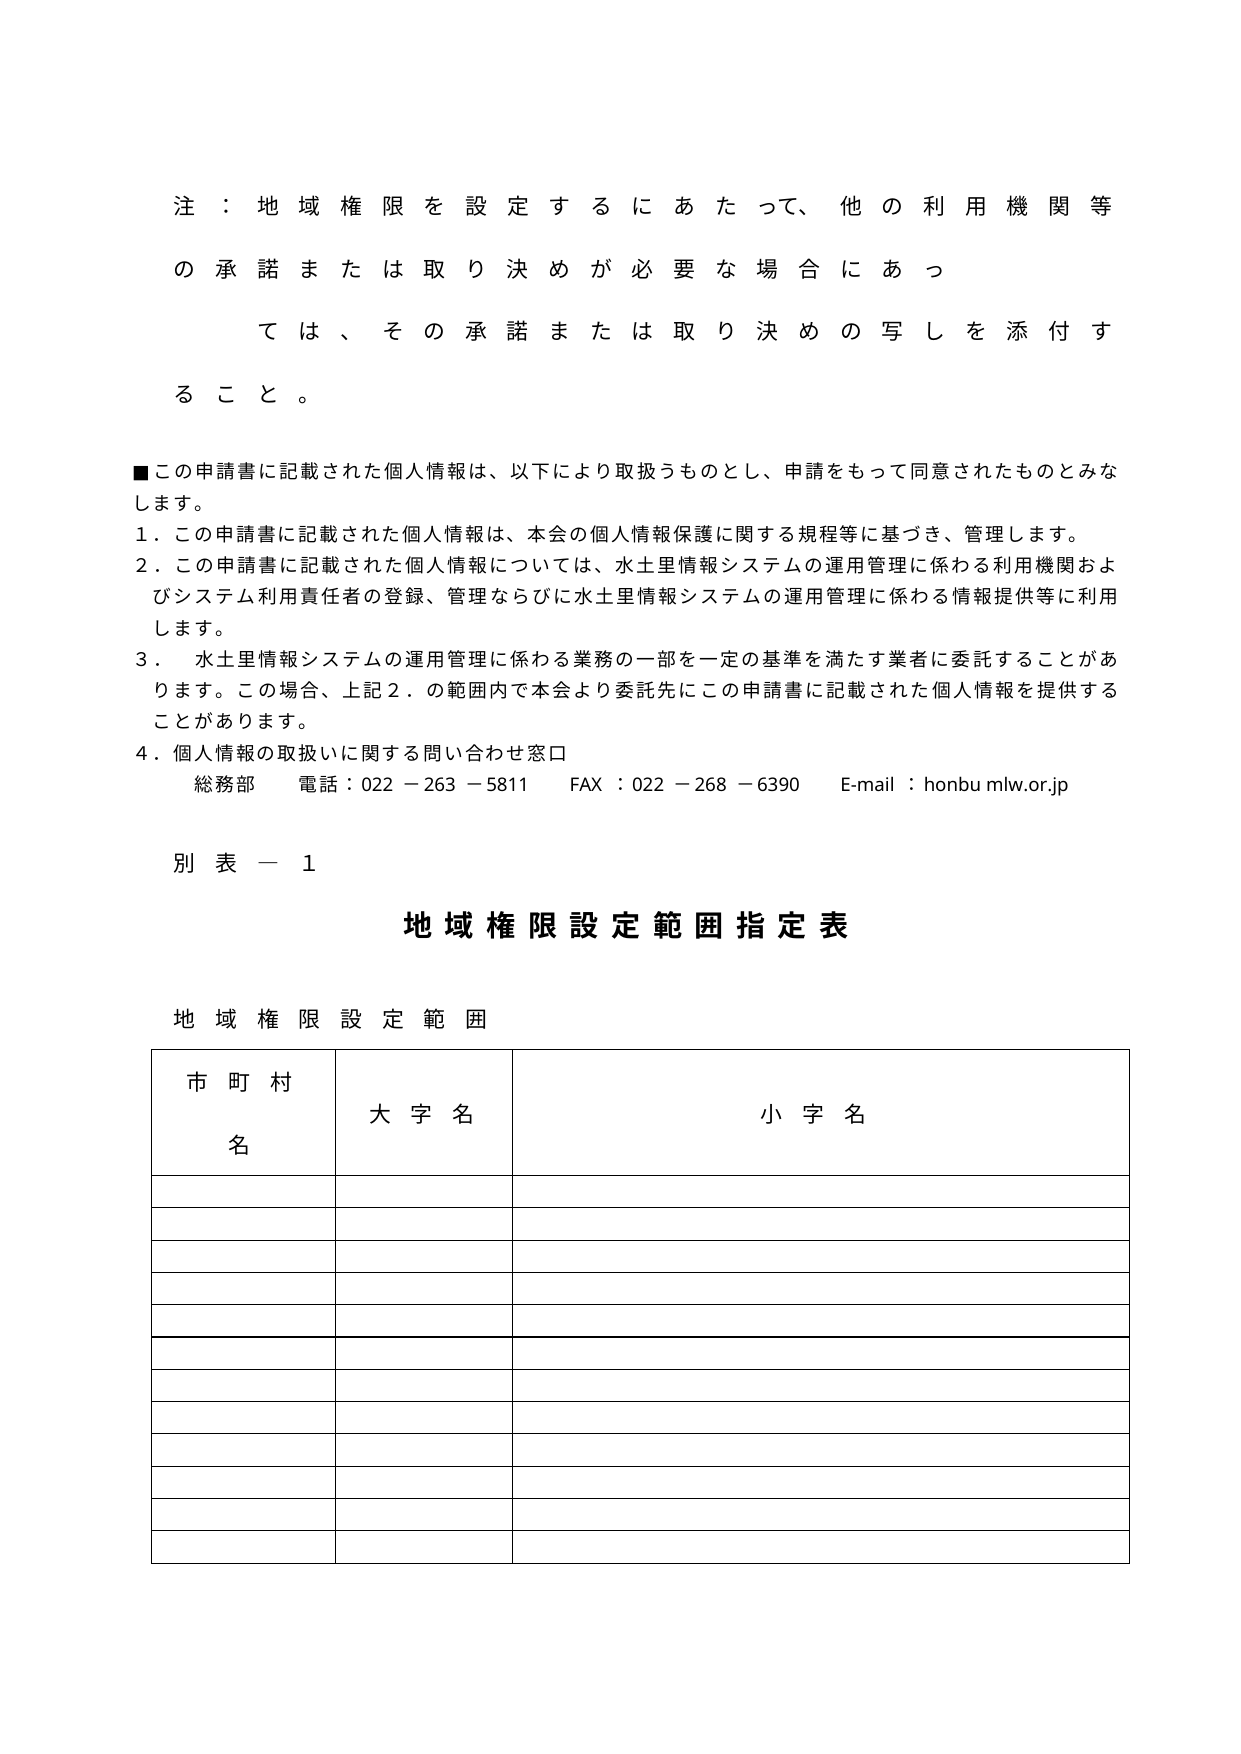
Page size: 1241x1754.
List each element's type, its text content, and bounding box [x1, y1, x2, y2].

table_cell [152, 1176, 335, 1207]
table_cell [152, 1208, 335, 1239]
table_cell [513, 1241, 1129, 1272]
table_cell [336, 1273, 512, 1304]
table_cell [336, 1305, 512, 1336]
table_cell [152, 1273, 335, 1304]
table_cell [336, 1531, 512, 1562]
table_cell ２．この申請書に記載された個人情報については、水土里情報システムの運用管理に係わる利用機関およびシステム利用責任者の登録、管理ならびに水土里情報システムの運用管理に係わる情報提供等に利用します。 [113, 549, 1132, 643]
table_cell [513, 1176, 1129, 1207]
text 注：地域権限を設定するにあたって、他の利用機関等の承諾または取り決めが必要な場合にあっ [171, 174, 1132, 299]
text ては、その承諾または取り決めの写しを添付すること。 [171, 299, 1132, 424]
table_cell ３． 水土里情報システムの運用管理に係わる業務の一部を一定の基準を満たす業者に委託することがあります。この場合、上記２．の範囲内で本会より委託先にこの申請書に記載された個人情報を提供することがあります。 [113, 643, 1132, 736]
table_cell [336, 1338, 512, 1369]
table_cell [336, 1434, 512, 1466]
table_cell [336, 1241, 512, 1272]
table_cell [336, 1402, 512, 1433]
table_cell [336, 1467, 512, 1498]
text 別表―１ [171, 830, 1132, 893]
table_cell [152, 1305, 335, 1336]
table_cell [336, 1370, 512, 1401]
table_cell [513, 1467, 1129, 1498]
table_cell [513, 1338, 1129, 1369]
table_cell １．この申請書に記載された個人情報は、本会の個人情報保護に関する規程等に基づき、管理します。 [113, 518, 1132, 549]
table_cell [513, 1434, 1129, 1466]
table_cell [336, 1208, 512, 1239]
table_cell [513, 1499, 1129, 1530]
table_cell [152, 1402, 335, 1433]
table_cell [513, 1305, 1129, 1336]
table_cell [513, 1208, 1129, 1239]
table_header ■この申請書に記載された個人情報は、以下により取扱うものとし、申請をもって同意されたものとみなします。 [113, 455, 1132, 518]
table_cell [513, 1531, 1129, 1562]
table_cell [336, 1176, 512, 1207]
table_header 大字名 [336, 1050, 512, 1175]
table_header 市町村名 [152, 1050, 335, 1175]
table_cell [152, 1241, 335, 1272]
table_header 小字名 [513, 1050, 1129, 1175]
table_cell [152, 1467, 335, 1498]
table_cell [152, 1531, 335, 1562]
table_cell [152, 1434, 335, 1466]
table_cell [152, 1370, 335, 1401]
text 地域権限設定範囲指定表 [132, 893, 1132, 955]
table_cell [513, 1273, 1129, 1304]
table_cell [152, 1499, 335, 1530]
table_cell [513, 1370, 1129, 1401]
text 地域権限設定範囲 [132, 986, 1132, 1049]
table_cell [152, 1338, 335, 1369]
table_cell [513, 1402, 1129, 1433]
table_cell [336, 1499, 512, 1530]
table_cell ４．個人情報の取扱いに関する問い合わせ窓口 総務部 電話：022－263－5811 FAX：022－268－6390 E-mail：honbu mlw.or.jp [113, 736, 1132, 799]
